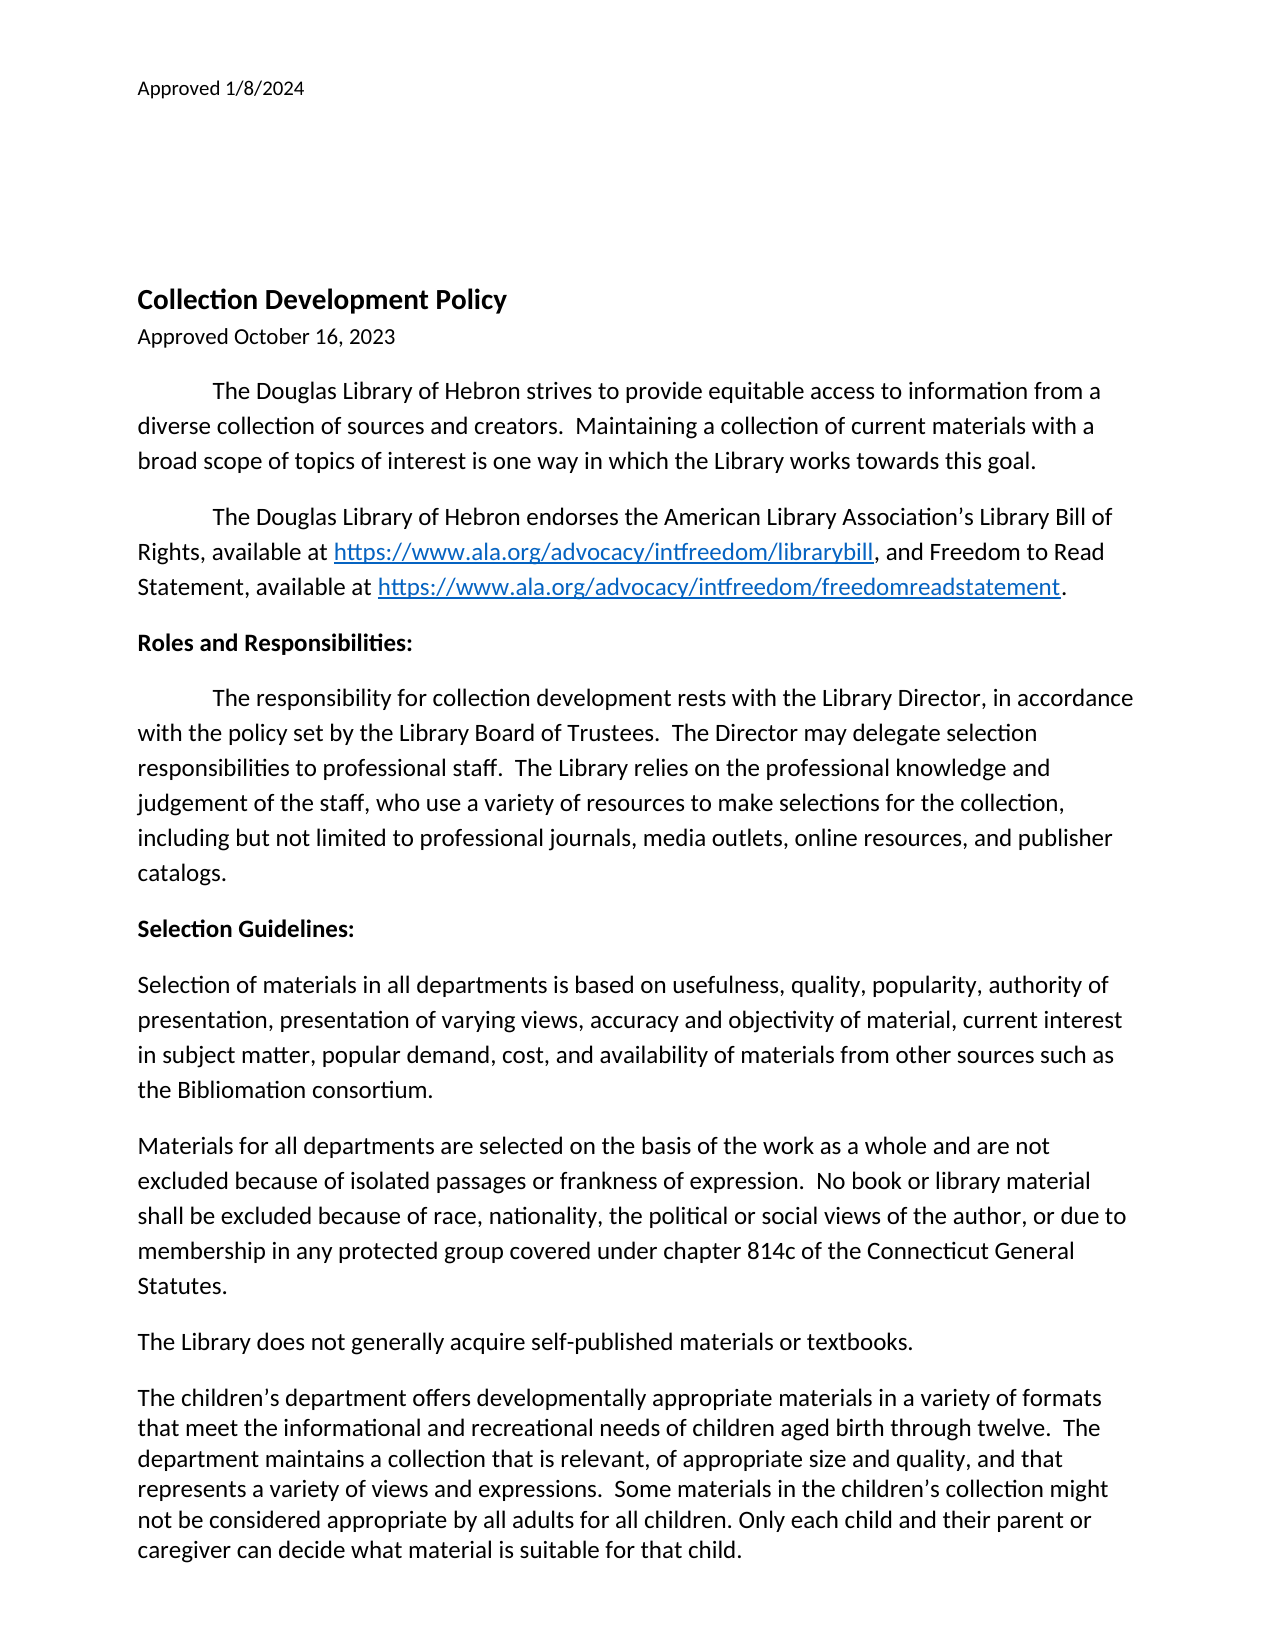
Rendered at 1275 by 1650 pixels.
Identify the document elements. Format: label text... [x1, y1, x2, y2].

text Selection of materials in all departments is based on usefulness, quality, popularity, authority of presentation, presentation of varying views, accuracy and objectivity of material, current interest in subject matter, popular demand, cost, and availability of materials from other sources such as the Bibliomation consortium. [137, 969, 1137, 1105]
text Approved October 16, 2023 [137, 322, 1137, 350]
text Roles and Responsibilities: [137, 627, 1137, 657]
text The Douglas Library of Hebron strives to provide equitable access to information from a diverse collection of sources and creators. Maintaining a collection of current materials with a broad scope of topics of interest is one way in which the Library works towards this goal. [137, 375, 1137, 476]
subtitle Collection Development Policy [137, 281, 1137, 317]
text Selection Guidelines: [137, 913, 1137, 944]
text The children’s department offers developmentally appropriate materials in a variety of formats that meet the informational and recreational needs of children aged birth through twelve. The department maintains a collection that is relevant, of appropriate size and quality, and that represents a variety of views and expressions. Some materials in the children’s collection might not be considered appropriate by all adults for all children. Only each child and their parent or caregiver can decide what material is suitable for that child. [137, 1382, 1137, 1565]
text The Douglas Library of Hebron endorses the American Library Association’s Library Bill of Rights, available at https://www.ala.org/advocacy/intfreedom/librarybill, and Freedom to Read Statement, available at https://www.ala.org/advocacy/intfreedom/freedomreadstatement. [137, 501, 1137, 601]
text The Library does not generally acquire self-published materials or textbooks. [137, 1326, 1137, 1356]
text The responsibility for collection development rests with the Library Director, in accordance with the policy set by the Library Board of Trustees. The Director may delegate selection responsibilities to professional staff. The Library relies on the professional knowledge and judgement of the staff, who use a variety of resources to make selections for the collection, including but not limited to professional journals, media outlets, online resources, and publisher catalogs. [137, 682, 1137, 888]
text Materials for all departments are selected on the basis of the work as a whole and are not excluded because of isolated passages or frankness of expression. No book or library material shall be excluded because of race, nationality, the political or social views of the author, or due to membership in any protected group covered under chapter 814c of the Connecticut General Statutes. [137, 1130, 1137, 1301]
